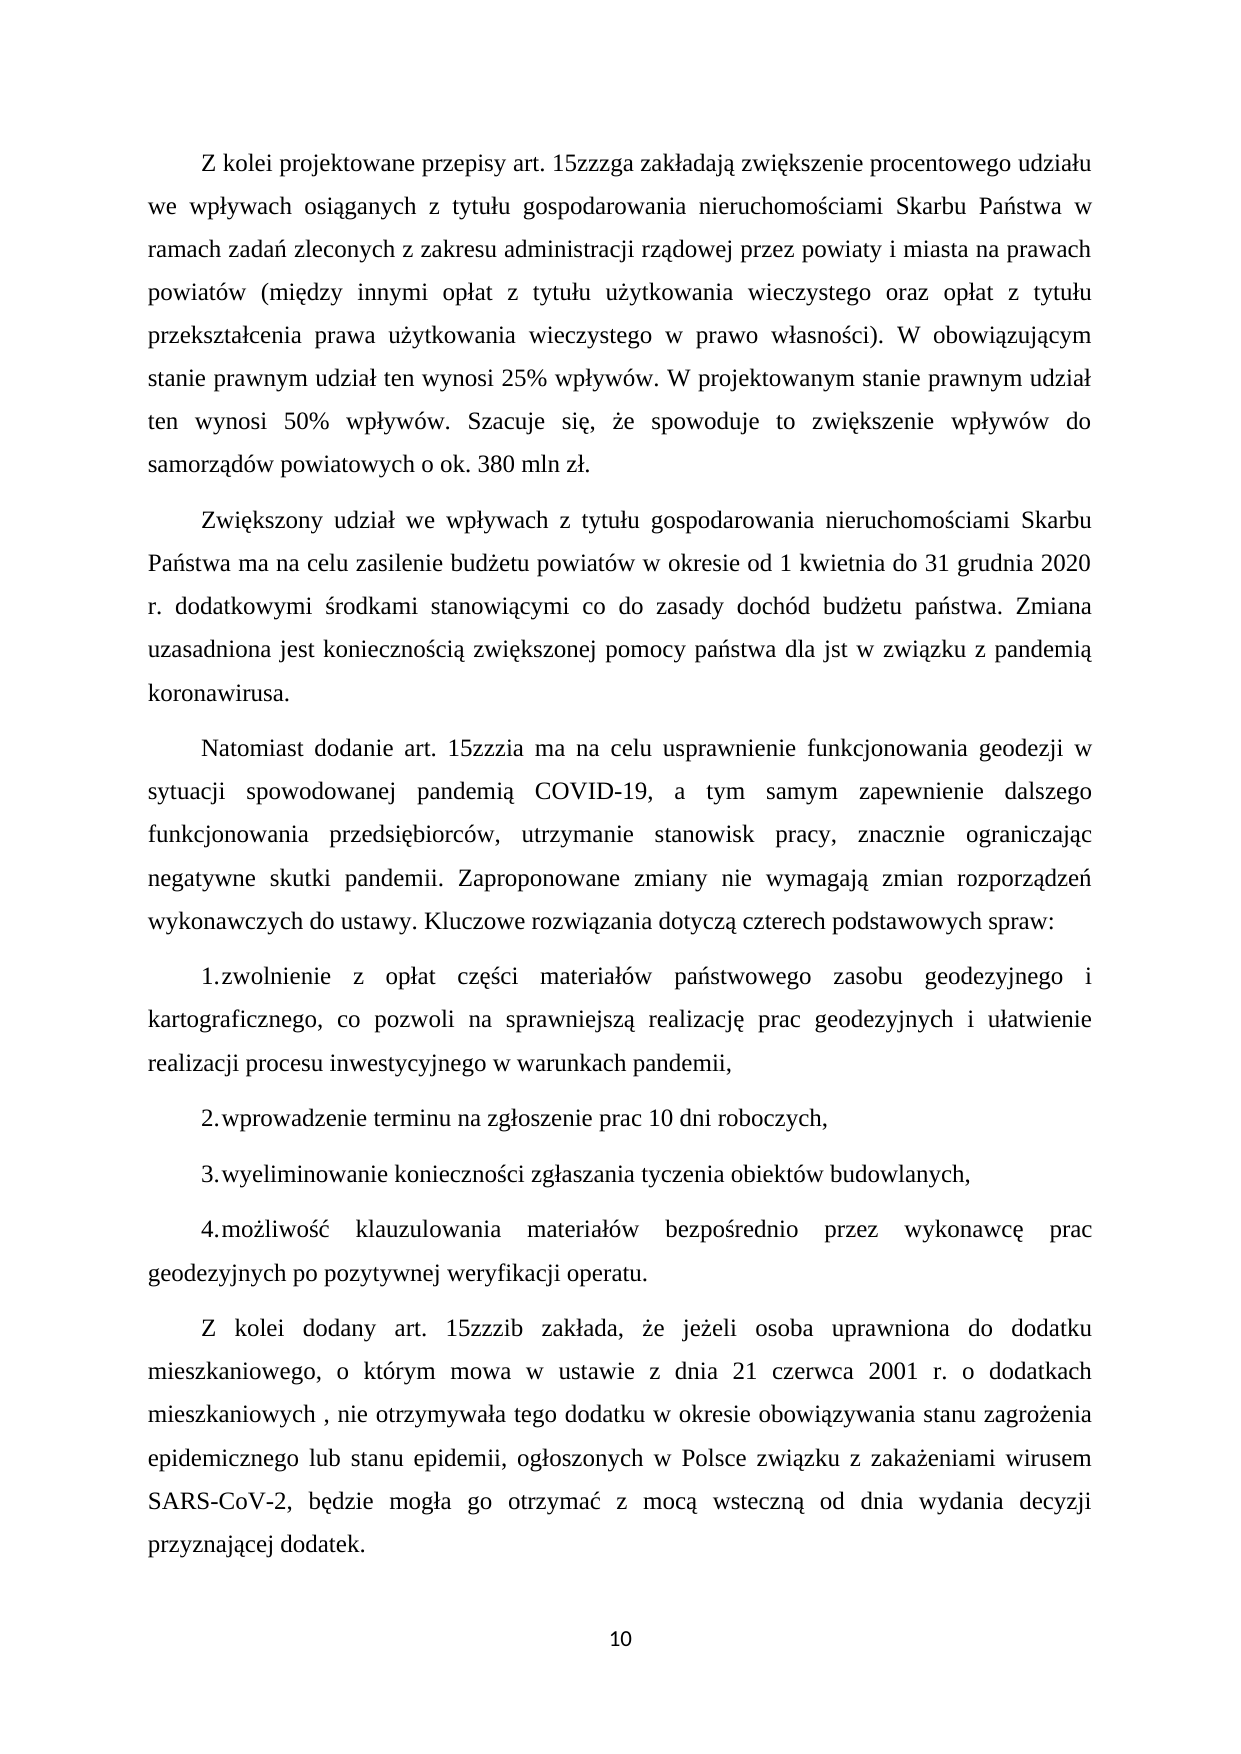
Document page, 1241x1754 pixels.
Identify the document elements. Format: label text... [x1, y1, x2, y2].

text Zwiększony udział we wpływach z tytułu gospodarowania nieruchomościami Skarbu Państwa ma na celu zasilenie budżetu powiatów w okresie od 1 kwietnia do 31 grudnia 2020 r. dodatkowymi środkami stanowiącymi co do zasady dochód budżetu państwa. Zmiana uzasadniona jest koniecznością zwiększonej pomocy państwa dla jst w związku z pandemią koronawirusa. [148, 505, 1093, 706]
text 3. wyeliminowanie konieczności zgłaszania tyczenia obiektów budowlanych, [148, 1159, 1093, 1188]
text Z kolei projektowane przepisy art. 15zzzga zakładają zwiększenie procentowego udziału we wpływach osiąganych z tytułu gospodarowania nieruchomościami Skarbu Państwa w ramach zadań zleconych z zakresu administracji rządowej przez powiaty i miasta na prawach powiatów (między innymi opłat z tytułu użytkowania wieczystego oraz opłat z tytułu przekształcenia prawa użytkowania wieczystego w prawo własności). W obowiązującym stanie prawnym udział ten wynosi 25% wpływów. W projektowanym stanie prawnym udział ten wynosi 50% wpływów. Szacuje się, że spowoduje to zwiększenie wpływów do samorządów powiatowych o ok. 380 mln zł. [148, 148, 1093, 478]
text 1. zwolnienie z opłat części materiałów państwowego zasobu geodezyjnego i kartograficznego, co pozwoli na sprawniejszą realizację prac geodezyjnych i ułatwienie realizacji procesu inwestycyjnego w warunkach pandemii, [148, 961, 1093, 1076]
text Natomiast dodanie art. 15zzzia ma na celu usprawnienie funkcjonowania geodezji w sytuacji spowodowanej pandemią COVID-19, a tym samym zapewnienie dalszego funkcjonowania przedsiębiorców, utrzymanie stanowisk pracy, znacznie ograniczając negatywne skutki pandemii. Zaproponowane zmiany nie wymagają zmian rozporządzeń wykonawczych do ustawy. Kluczowe rozwiązania dotyczą czterech podstawowych spraw: [148, 733, 1093, 934]
text Z kolei dodany art. 15zzzib zakłada, że jeżeli osoba uprawniona do dodatku mieszkaniowego, o którym mowa w ustawie z dnia 21 czerwca 2001 r. o dodatkach mieszkaniowych , nie otrzymywała tego dodatku w okresie obowiązywania stanu zagrożenia epidemicznego lub stanu epidemii, ogłoszonych w Polsce związku z zakażeniami wirusem SARS-CoV-2, będzie mogła go otrzymać z mocą wsteczną od dnia wydania decyzji przyznającej dodatek. [148, 1313, 1093, 1558]
text 2. wprowadzenie terminu na zgłoszenie prac 10 dni roboczych, [148, 1103, 1093, 1132]
text 4. możliwość klauzulowania materiałów bezpośrednio przez wykonawcę prac geodezyjnych po pozytywnej weryfikacji operatu. [148, 1214, 1093, 1286]
